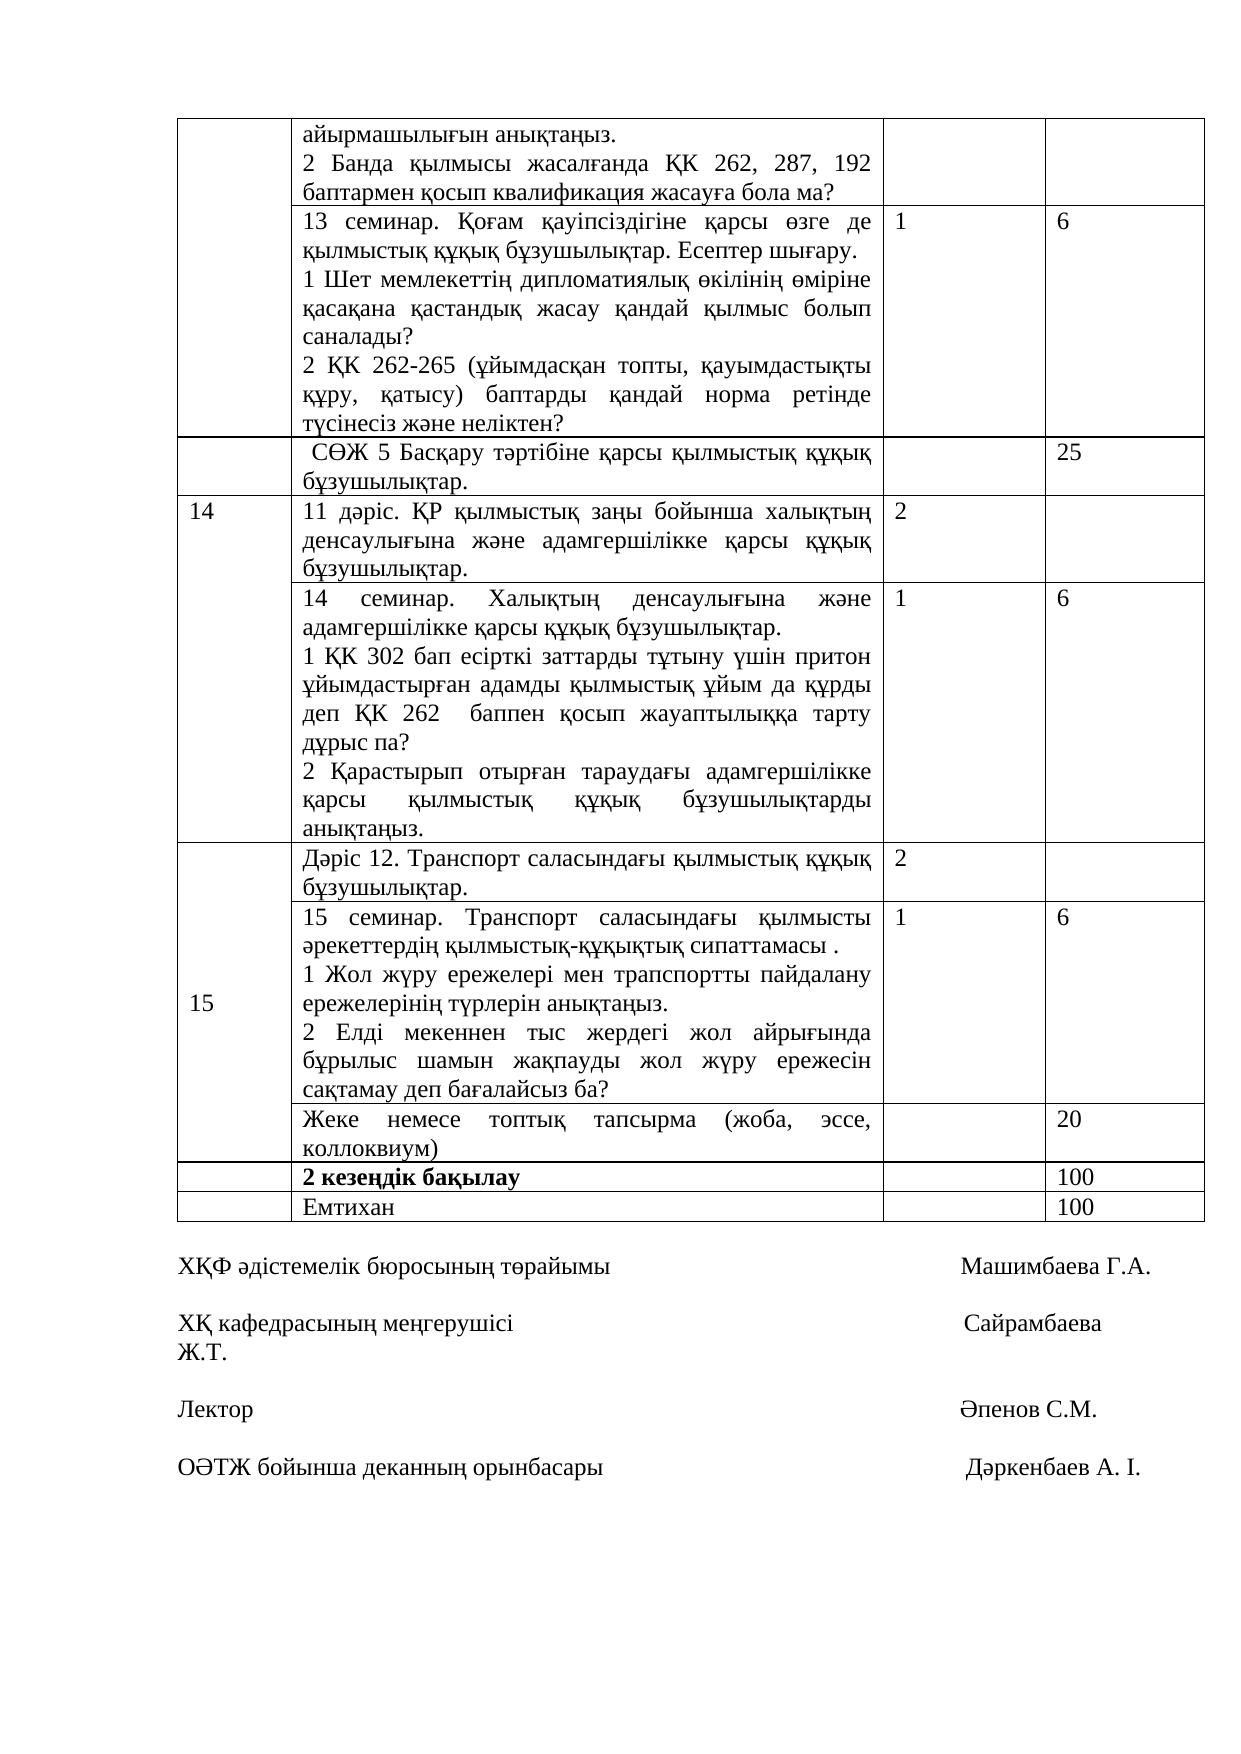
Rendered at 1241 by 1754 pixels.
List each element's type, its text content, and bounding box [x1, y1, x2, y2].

table_cell 100 [1046, 1163, 1204, 1191]
table_cell 1 [884, 119, 1045, 205]
table_cell 1 [884, 206, 1045, 436]
table_cell 6 [1046, 902, 1204, 1103]
table_cell 6 [1046, 119, 1204, 205]
table_cell Дәріс 12. Транспорт саласындағы қылмыстық құқық бұзушылықтар. [292, 843, 883, 901]
table_cell 100 [1046, 1192, 1204, 1221]
table_cell [1046, 843, 1204, 901]
table_cell [178, 1192, 291, 1221]
table_cell 2 [884, 843, 1045, 901]
table_cell [884, 1163, 1045, 1191]
table_cell 6 [1046, 583, 1204, 842]
table_cell Жеке немесе топтық тапсырма (жоба, эссе, коллоквиум) [292, 1104, 883, 1161]
table_cell 14 семинар. Халықтың денсаулығына және адамгершілікке қарсы құқық бұзушылықтар. 1 ҚК 302 бап есірткі заттарды тұтыну үшін притон ұйымдастырған адамды қылмыстық ұйым да құрды деп ҚК 262 баппен қосып жауаптылыққа тарту дұрыс па? 2 Қарастырып отырған тараудағы адамгершілікке қарсы қылмыстық құқық бұзушылықтарды анықтаңыз. [292, 583, 883, 842]
table_cell [884, 1192, 1045, 1221]
table_cell 15 семинар. Транспорт саласындағы қылмысты әрекеттердің қылмыстық-құқықтық сипаттамасы . 1 Жол жүру ережелері мен трапспортты пайдалану ережелерінің түрлерін анықтаңыз. 2 Елді мекеннен тыс жердегі жол айрығында бұрылыс шамын жақпауды жол жүру ережесін сақтамау деп бағалайсыз ба? [292, 902, 883, 1103]
table_cell [178, 438, 291, 495]
table_cell 25 [1046, 438, 1204, 495]
table_cell [1046, 496, 1204, 582]
text ХҚФ әдістемелік бюросының төрайымы Машимбаева Г.А. [177, 1251, 1152, 1279]
table_cell СӨЖ 5 Басқару тәртібіне қарсы қылмыстық құқық бұзушылықтар. [292, 438, 883, 495]
table_cell [178, 1163, 291, 1191]
table_cell 1 [884, 902, 1045, 1103]
table_cell [884, 1104, 1045, 1161]
table_cell 11 дәріс. ҚР қылмыстық заңы бойынша халықтың денсаулығына және адамгершілікке қарсы құқық бұзушылықтар. [292, 496, 883, 582]
table_cell [884, 438, 1045, 495]
table_cell 13 семинар. Қоғам қауіпсіздігіне қарсы өзге де қылмыстық құқық бұзушылықтар. Есептер шығару. 1 Шет мемлекеттің дипломатиялық өкілінің өміріне қасақана қастандық жасау қандай қылмыс болып саналады? 2 ҚК 262-265 (ұйымдасқан топты, қауымдастықты құру, қатысу) баптарды қандай норма ретінде түсінесіз және неліктен? [292, 206, 883, 436]
text Лектор Әпенов С.М. [177, 1394, 1152, 1423]
table_cell 1 [884, 583, 1045, 842]
table_cell 15 [178, 843, 291, 1161]
table_cell 14 [178, 496, 291, 842]
text ХҚ кафедрасының меңгерушісі Сайрамбаева Ж.Т. [177, 1308, 1152, 1366]
table_cell Емтихан [292, 1192, 883, 1221]
table_cell 20 [1046, 1104, 1204, 1161]
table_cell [292, 119, 883, 205]
table_cell 2 кезеңдік бақылау [292, 1163, 883, 1191]
text ОӘТЖ бойынша деканның орынбасары Дәркенбаев А. І. [177, 1452, 1152, 1481]
table_cell 2 [884, 496, 1045, 582]
table_cell 6 [1046, 206, 1204, 436]
